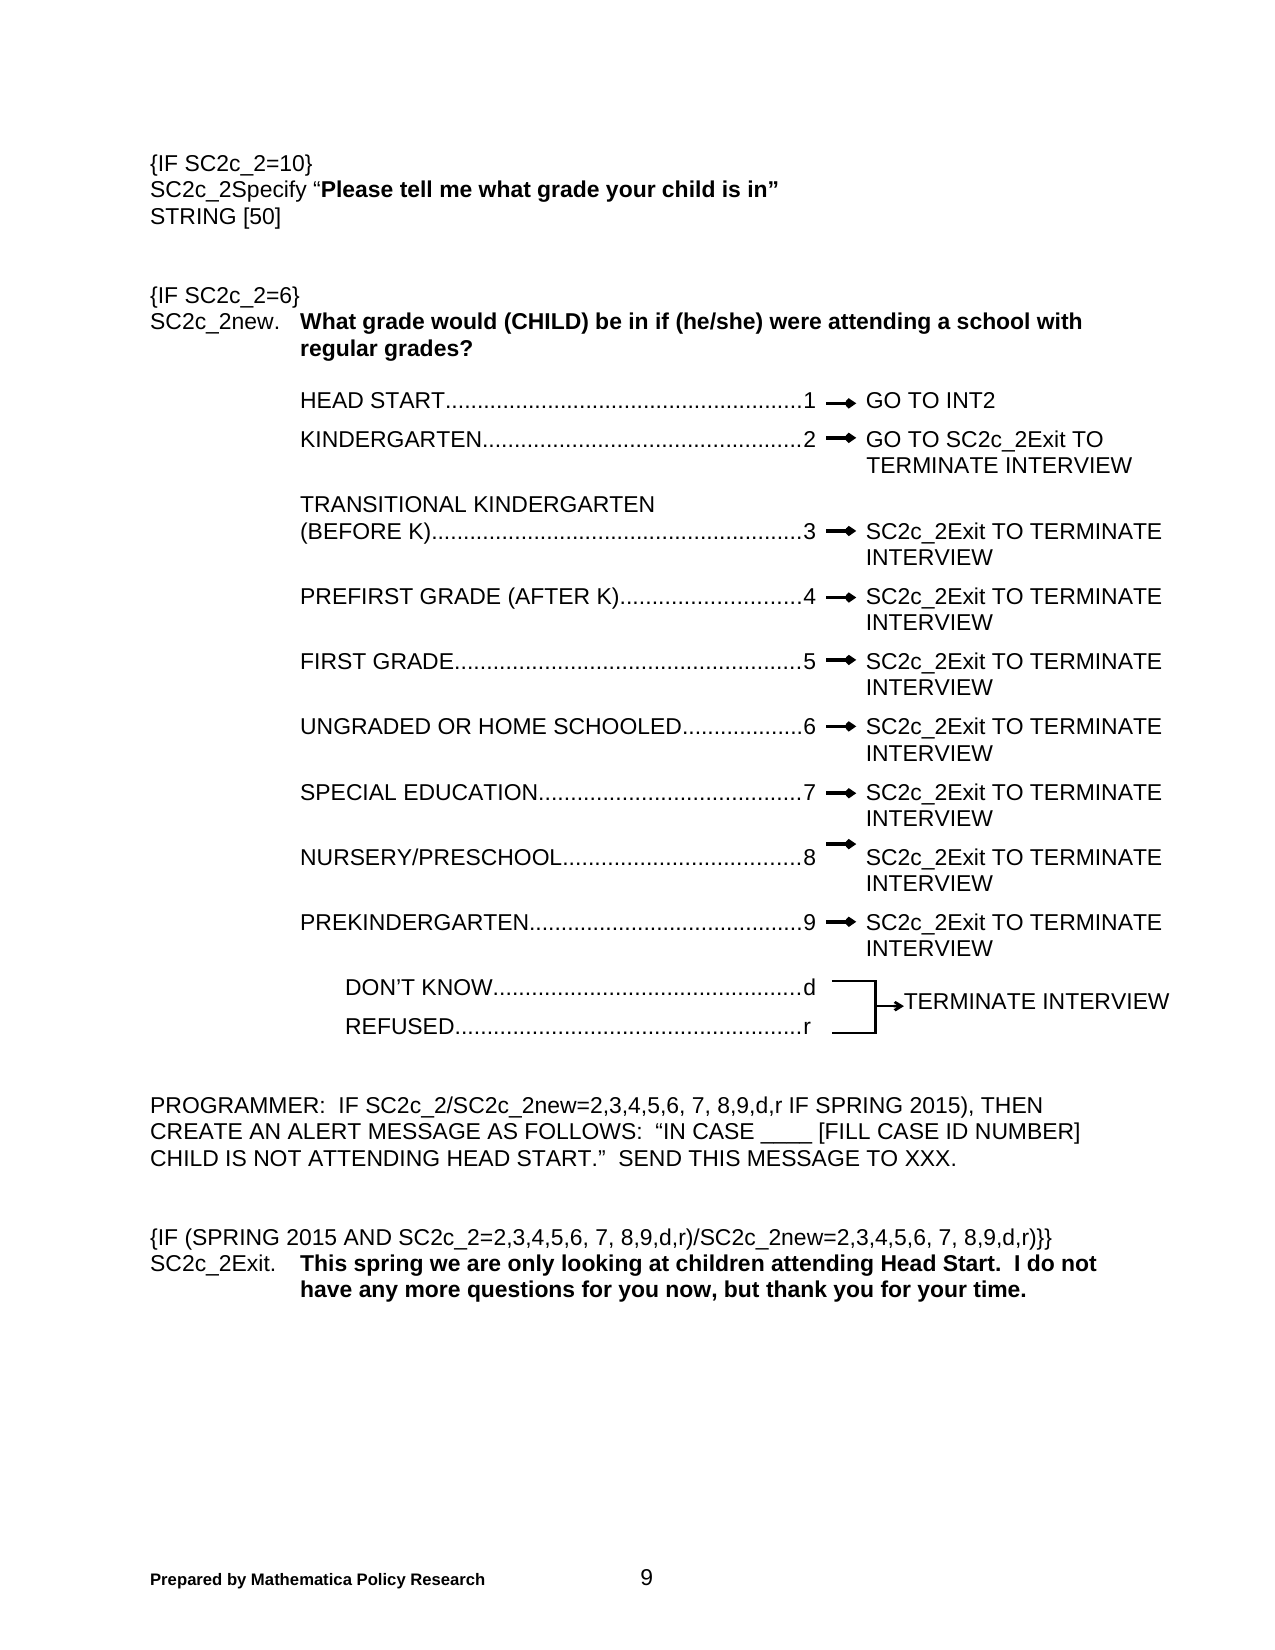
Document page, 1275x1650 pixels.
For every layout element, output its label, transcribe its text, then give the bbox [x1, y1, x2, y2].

text REFUSED r [300, 1013, 1125, 1039]
text {IF (SPRING 2015 AND SC2c_2=2,3,4,5,6, 7, 8,9,d,r)/SC2c_2new=2,3,4,5,6, 7, 8,9,d,r)}} [150, 1224, 1125, 1250]
text {IF SC2c_2=6} [150, 282, 1125, 308]
text PREKINDERGARTEN 9 SC2c_2Exit TO TERMINATE INTERVIEW [300, 909, 1196, 962]
text STRING [50] [150, 203, 1125, 229]
text (BEFORE K) 3 SC2c_2Exit TO TERMINATE INTERVIEW [300, 518, 1196, 570]
text NURSERY/PRESCHOOL 8 SC2c_2Exit TO TERMINATE INTERVIEW [300, 844, 1196, 896]
text FIRST GRADE 5 SC2c_2Exit TO TERMINATE INTERVIEW [300, 648, 1196, 701]
text SC2c_2Exit. This spring we are only looking at children attending Head Start. I do not have any more questions for you now, but thank you for your time. [150, 1250, 1125, 1303]
text KINDERGARTEN 2 GO TO SC2c_2Exit TO TERMINATE INTERVIEW [300, 426, 1195, 479]
text SC2c_2new. What grade would (CHILD) be in if (he/she) were attending a school with regular grades? [150, 308, 1125, 361]
text {IF SC2c_2=10} [150, 150, 1125, 176]
text UNGRADED OR HOME SCHOOLED 6 SC2c_2Exit TO TERMINATE INTERVIEW [300, 713, 1196, 766]
text PROGRAMMER: IF SC2c_2/SC2c_2new=2,3,4,5,6, 7, 8,9,d,r IF SPRING 2015), THEN CREATE AN ALERT MESSAGE AS FOLLOWS: “IN CASE ____ [FILL CASE ID NUMBER] CHILD IS NOT ATTENDING HEAD START.” SEND THIS MESSAGE TO XXX. [150, 1092, 1125, 1171]
text SC2c_2Specify “Please tell me what grade your child is in” [150, 176, 1125, 203]
text HEAD START 1 GO TO INT2 [300, 387, 1196, 413]
text PREFIRST GRADE (AFTER K) 4 SC2c_2Exit TO TERMINATE INTERVIEW [300, 583, 1196, 636]
text SPECIAL EDUCATION 7 SC2c_2Exit TO TERMINATE INTERVIEW [300, 778, 1196, 831]
text DON’T KNOW d [300, 974, 1125, 1000]
text TRANSITIONAL KINDERGARTEN [300, 491, 1196, 518]
